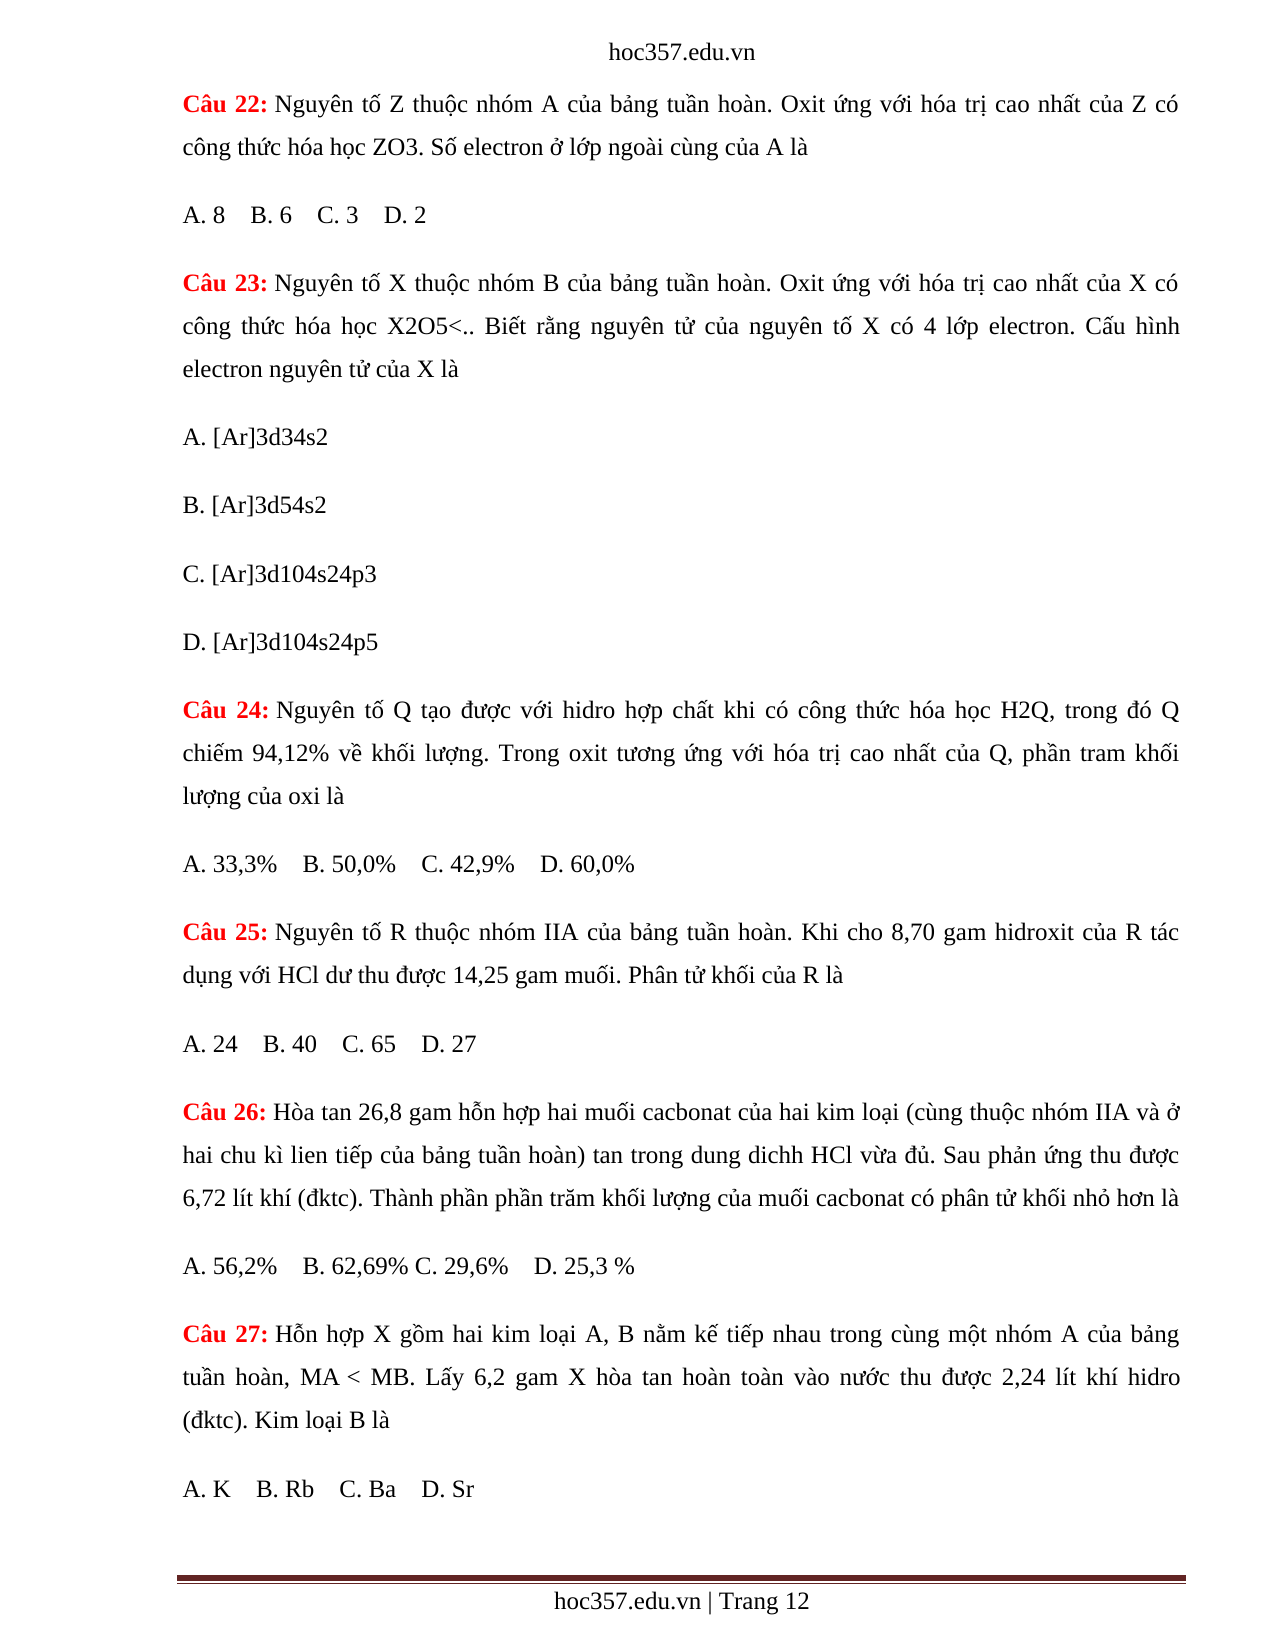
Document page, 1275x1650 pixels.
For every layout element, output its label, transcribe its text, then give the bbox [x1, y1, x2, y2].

text Câu 22: Nguyên tố Z thuộc nhóm A của bảng tuần hoàn. Oxit ứng với hóa trị cao nhất của Z có công thức hóa học ZO3. Số electron ở lớp ngoài cùng của A là [182, 89, 1181, 161]
text B. [Ar]3d54s2 [182, 491, 1181, 519]
text A. 56,2% B. 62,69% C. 29,6% D. 25,3 % [182, 1251, 1181, 1280]
text Câu 26: Hòa tan 26,8 gam hỗn hợp hai muối cacbonat của hai kim loại (cùng thuộc nhóm IIA và ở hai chu kì lien tiếp của bảng tuần hoàn) tan trong dung dichh HCl vừa đủ. Sau phản ứng thu được 6,72 lít khí (đktc). Thành phần phần trăm khối lượng của muối cacbonat có phân tử khối nhỏ hơn là [182, 1097, 1181, 1212]
text Câu 23: Nguyên tố X thuộc nhóm B của bảng tuần hoàn. Oxit ứng với hóa trị cao nhất của X có công thức hóa học X2O5<.. Biết rằng nguyên tử của nguyên tố X có 4 lớp electron. Cấu hình electron nguyên tử của X là [182, 268, 1181, 383]
text D. [Ar]3d104s24p5 [182, 627, 1181, 656]
text A. K B. Rb C. Ba D. Sr [182, 1474, 1181, 1502]
text A. [Ar]3d34s2 [182, 422, 1181, 451]
text Câu 27: Hỗn hợp X gồm hai kim loại A, B nằm kế tiếp nhau trong cùng một nhóm A của bảng tuần hoàn, MA < MB. Lấy 6,2 gam X hòa tan hoàn toàn vào nước thu được 2,24 lít khí hidro (đktc). Kim loại B là [182, 1319, 1181, 1434]
text Câu 24: Nguyên tố Q tạo được với hidro hợp chất khi có công thức hóa học H2Q, trong đó Q chiếm 94,12% về khối lượng. Trong oxit tương ứng với hóa trị cao nhất của Q, phần tram khối lượng của oxi là [182, 695, 1181, 810]
text Câu 25: Nguyên tố R thuộc nhóm IIA của bảng tuần hoàn. Khi cho 8,70 gam hidroxit của R tác dụng với HCl dư thu được 14,25 gam muối. Phân tử khối của R là [182, 917, 1181, 989]
text A. 24 B. 40 C. 65 D. 27 [182, 1029, 1181, 1057]
text C. [Ar]3d104s24p3 [182, 559, 1181, 587]
text A. 8 B. 6 C. 3 D. 2 [182, 200, 1181, 229]
text A. 33,3% B. 50,0% C. 42,9% D. 60,0% [182, 849, 1181, 878]
